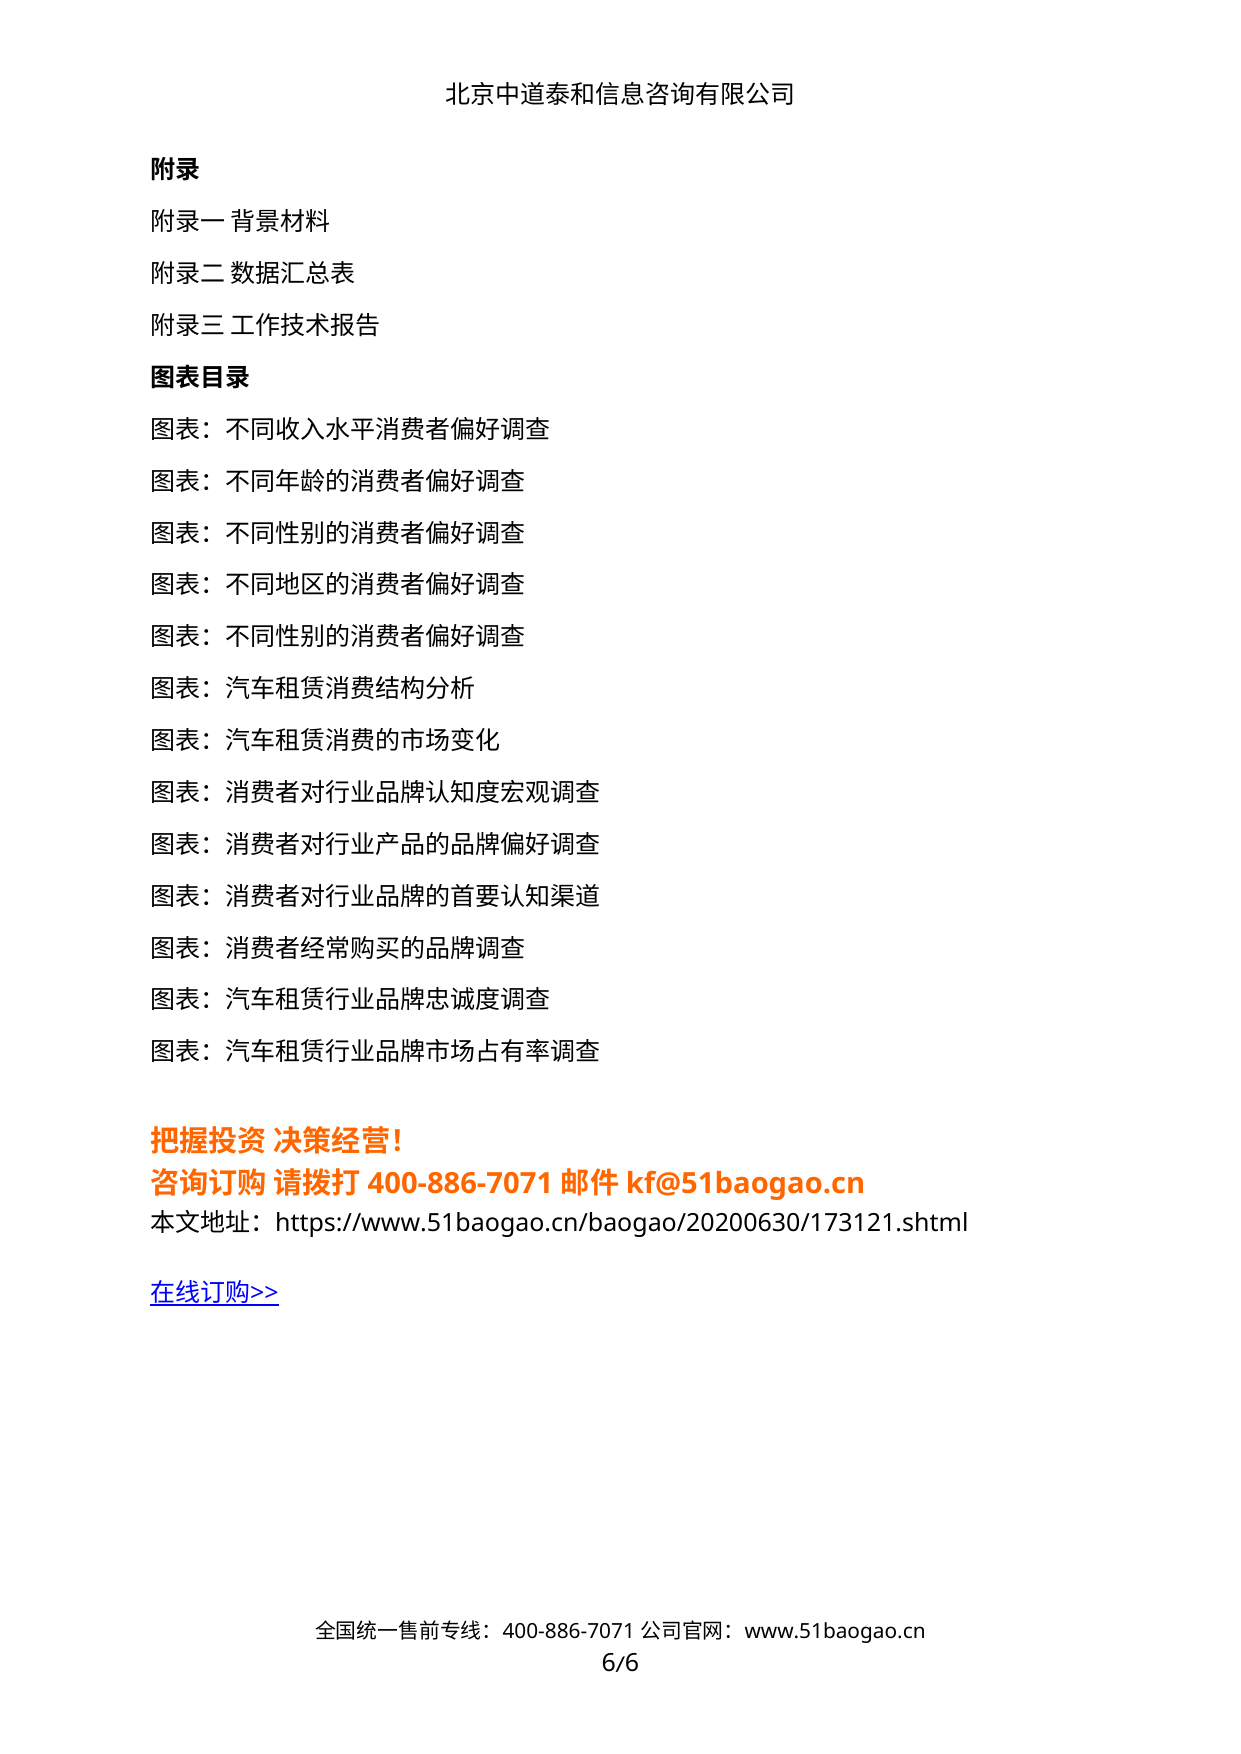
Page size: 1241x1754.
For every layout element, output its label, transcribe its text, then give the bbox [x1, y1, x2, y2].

text 图表：不同年龄的消费者偏好调查 [150, 461, 1090, 497]
text 附录 [150, 150, 1090, 186]
text 附录一 背景材料 [150, 202, 1090, 238]
text 图表目录 [150, 357, 1090, 394]
text 图表：消费者对行业品牌的首要认知渠道 [150, 876, 1090, 912]
text 图表：不同性别的消费者偏好调查 [150, 513, 1090, 549]
text 把握投资 决策经营！咨询订购 请拨打 400-886-7071 邮件 kf@51baogao.cn本文地址：https://www.51baogao.cn/baogao/20200630/173121.shtml [150, 1084, 1090, 1239]
text 图表：消费者对行业产品的品牌偏好调查 [150, 824, 1090, 861]
text 在线订购>> [150, 1239, 1090, 1309]
text 图表：不同性别的消费者偏好调查 [150, 617, 1090, 653]
text 图表：汽车租赁消费的市场变化 [150, 721, 1090, 757]
text 附录三 工作技术报告 [150, 306, 1090, 342]
text 附录二 数据汇总表 [150, 254, 1090, 290]
text 图表：汽车租赁行业品牌忠诚度调查 [150, 980, 1090, 1016]
text 图表：消费者对行业品牌认知度宏观调查 [150, 772, 1090, 809]
text 图表：汽车租赁行业品牌市场占有率调查 [150, 1032, 1090, 1068]
text 图表：消费者经常购买的品牌调查 [150, 928, 1090, 964]
text 图表：不同收入水平消费者偏好调查 [150, 409, 1090, 446]
text 图表：不同地区的消费者偏好调查 [150, 565, 1090, 601]
text 图表：汽车租赁消费结构分析 [150, 669, 1090, 705]
